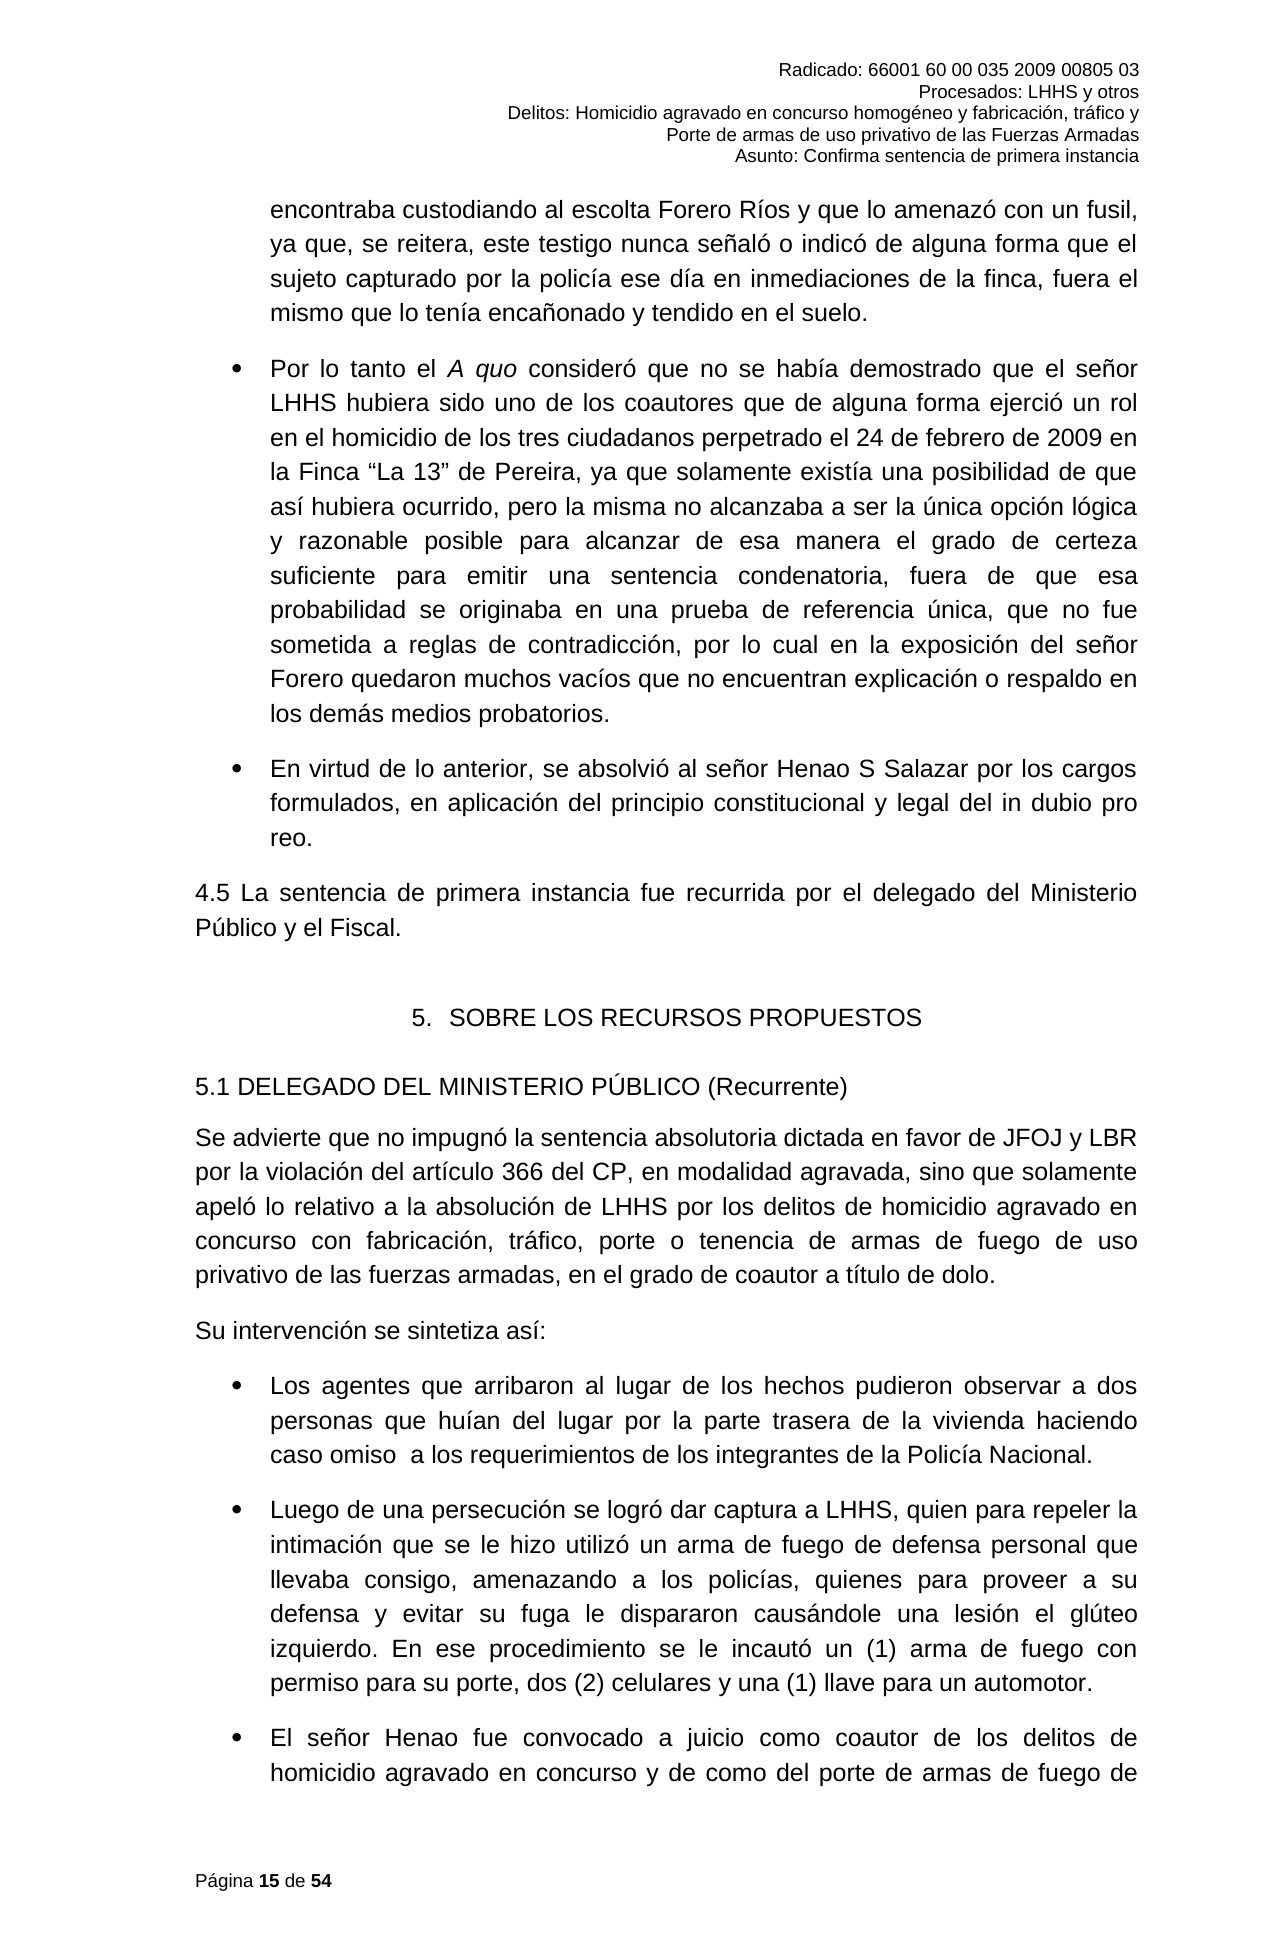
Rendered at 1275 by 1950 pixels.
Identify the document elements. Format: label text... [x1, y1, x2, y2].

list Por lo tanto el A quo consideró que no se había demostrado que el señor LHHS hubiera sido uno de los coautores que de alguna forma ejerció un rol en el homicidio de los tres ciudadanos perpetrado el 24 de febrero de 2009 en la Finca “La 13” de Pereira, ya que solamente existía una posibilidad de que así hubiera ocurrido, pero la misma no alcanzaba a ser la única opción lógica y razonable posible para alcanzar de esa manera el grado de certeza suficiente para emitir una sentencia condenatoria, fuera de que esa probabilidad se originaba en una prueba de referencia única, que no fue sometida a reglas de contradicción, por lo cual en la exposición del señor Forero quedaron muchos vacíos que no encuentran explicación o respaldo en los demás medios probatorios. [232, 354, 1139, 727]
text Se advierte que no impugnó la sentencia absolutoria dictada en favor de JFOJ y LBR por la violación del artículo 366 del CP, en modalidad agravada, sino que solamente apeló lo relativo a la absolución de LHHS por los delitos de homicidio agravado en concurso con fabricación, tráfico, porte o tenencia de armas de fuego de uso privativo de las fuerzas armadas, en el grado de coautor a título de dolo. [195, 1123, 1139, 1289]
text Su intervención se sintetiza así: [195, 1316, 1139, 1344]
list En virtud de lo anterior, se absolvió al señor Henao S Salazar por los cargos formulados, en aplicación del principio constitucional y legal del in dubio pro reo. [232, 754, 1139, 852]
list SOBRE LOS RECURSOS PROPUESTOS [195, 1002, 1139, 1031]
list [232, 195, 1139, 327]
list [232, 1723, 1139, 1787]
list DELEGADO DEL MINISTERIO PÚBLICO (Recurrente) [195, 1071, 1139, 1100]
text 4.5 La sentencia de primera instancia fue recurrida por el delegado del Ministerio Público y el Fiscal. [195, 878, 1139, 941]
list Luego de una persecución se logró dar captura a LHHS, quien para repeler la intimación que se le hizo utilizó un arma de fuego de defensa personal que llevaba consigo, amenazando a los policías, quienes para proveer a su defensa y evitar su fuga le dispararon causándole una lesión el glúteo izquierdo. En ese procedimiento se le incautó un (1) arma de fuego con permiso para su porte, dos (2) celulares y una (1) llave para un automotor. [232, 1496, 1139, 1697]
list Los agentes que arribaron al lugar de los hechos pudieron observar a dos personas que huían del lugar por la parte trasera de la vivienda haciendo caso omiso a los requerimientos de los integrantes de la Policía Nacional. [232, 1371, 1139, 1469]
